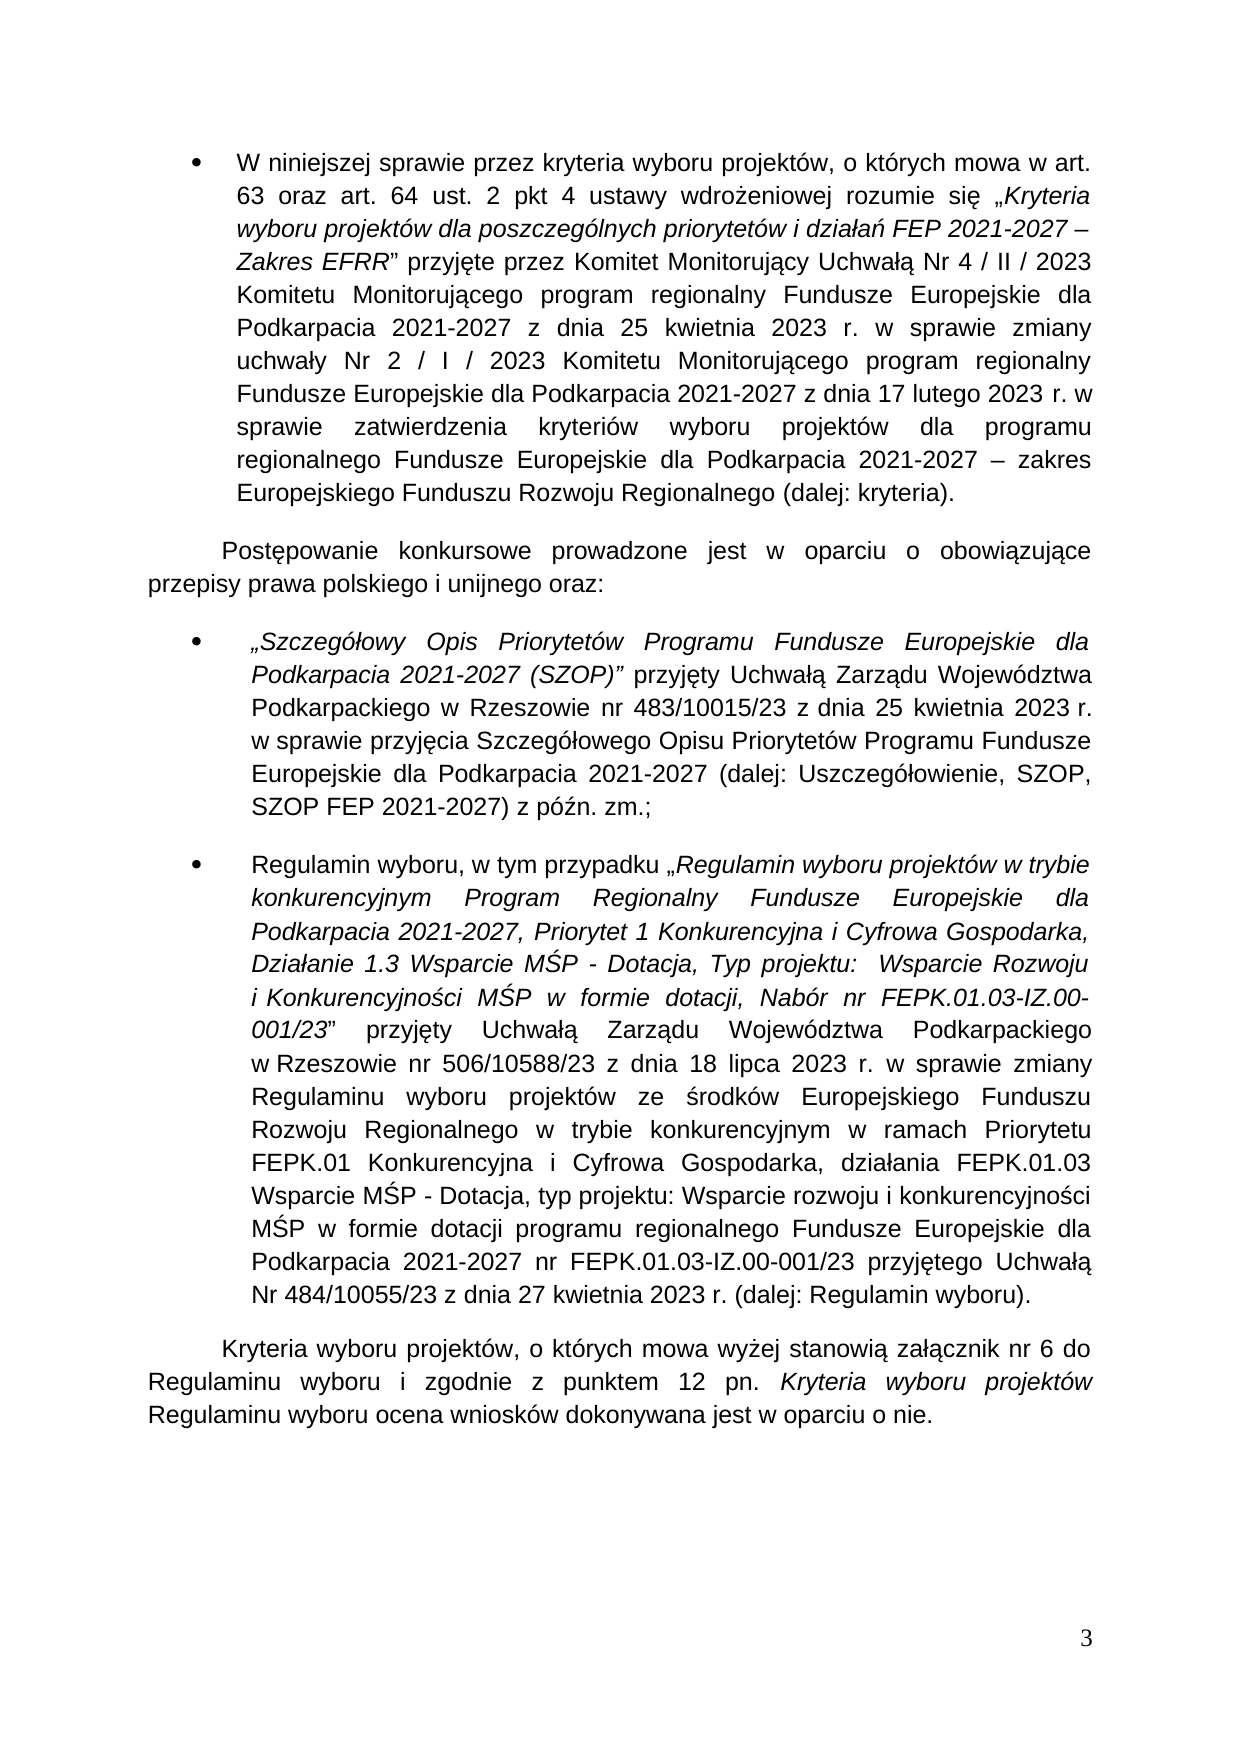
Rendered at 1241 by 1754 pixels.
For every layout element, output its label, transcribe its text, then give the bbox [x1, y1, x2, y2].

list „Szczegółowy Opis Priorytetów Programu Fundusze Europejskie dla Podkarpacia 2021-2027 (SZOP)” przyjęty Uchwałą Zarządu Województwa Podkarpackiego w Rzeszowie nr 483/10015/23 z dnia 25 kwietnia 2023 r. w sprawie przyjęcia Szczegółowego Opisu Priorytetów Programu Fundusze Europejskie dla Podkarpacia 2021-2027 (dalej: Uszczegółowienie, SZOP, SZOP FEP 2021-2027) z późn. zm.; [192, 627, 1092, 821]
list W niniejszej sprawie przez kryteria wyboru projektów, o których mowa w art. 63 oraz art. 64 ust. 2 pkt 4 ustawy wdrożeniowej rozumie się „Kryteria wyboru projektów dla poszczególnych priorytetów i działań FEP 2021-2027 – Zakres EFRR” przyjęte przez Komitet Monitorujący Uchwałą Nr 4 / II / 2023 Komitetu Monitorującego program regionalny Fundusze Europejskie dla Podkarpacia 2021-2027 z dnia 25 kwietnia 2023 r. w sprawie zmiany uchwały Nr 2 / I / 2023 Komitetu Monitorującego program regionalny Fundusze Europejskie dla Podkarpacia 2021-2027 z dnia 17 lutego 2023 r. w sprawie zatwierdzenia kryteriów wyboru projektów dla programu regionalnego Fundusze Europejskie dla Podkarpacia 2021-2027 – zakres Europejskiego Funduszu Rozwoju Regionalnego (dalej: kryteria). [192, 148, 1092, 507]
text Postępowanie konkursowe prowadzone jest w oparciu o obowiązujące przepisy prawa polskiego i unijnego oraz: [148, 536, 1092, 598]
text Kryteria wyboru projektów, o których mowa wyżej stanowią załącznik nr 6 do Regulaminu wyboru i zgodnie z punktem 12 pn. Kryteria wyboru projektów Regulaminu wyboru ocena wniosków dokonywana jest w oparciu o nie. [148, 1333, 1092, 1428]
list Regulamin wyboru, w tym przypadku „Regulamin wyboru projektów w trybie konkurencyjnym Program Regionalny Fundusze Europejskie dla Podkarpacia 2021-2027, Priorytet 1 Konkurencyjna i Cyfrowa Gospodarka, Działanie 1.3 Wsparcie MŚP - Dotacja, Typ projektu: Wsparcie Rozwoju i Konkurencyjności MŚP w formie dotacji, Nabór nr FEPK.01.03-IZ.00-001/23” przyjęty Uchwałą Zarządu Województwa Podkarpackiego w Rzeszowie nr 506/10588/23 z dnia 18 lipca 2023 r. w sprawie zmiany Regulaminu wyboru projektów ze środków Europejskiego Funduszu Rozwoju Regionalnego w trybie konkurencyjnym w ramach Priorytetu FEPK.01 Konkurencyjna i Cyfrowa Gospodarka, działania FEPK.01.03 Wsparcie MŚP - Dotacja, typ projektu: Wsparcie rozwoju i konkurencyjności MŚP w formie dotacji programu regionalnego Fundusze Europejskie dla Podkarpacia 2021-2027 nr FEPK.01.03-IZ.00-001/23 przyjętego Uchwałą Nr 484/10055/23 z dnia 27 kwietnia 2023 r. (dalej: Regulamin wyboru). [192, 850, 1092, 1308]
